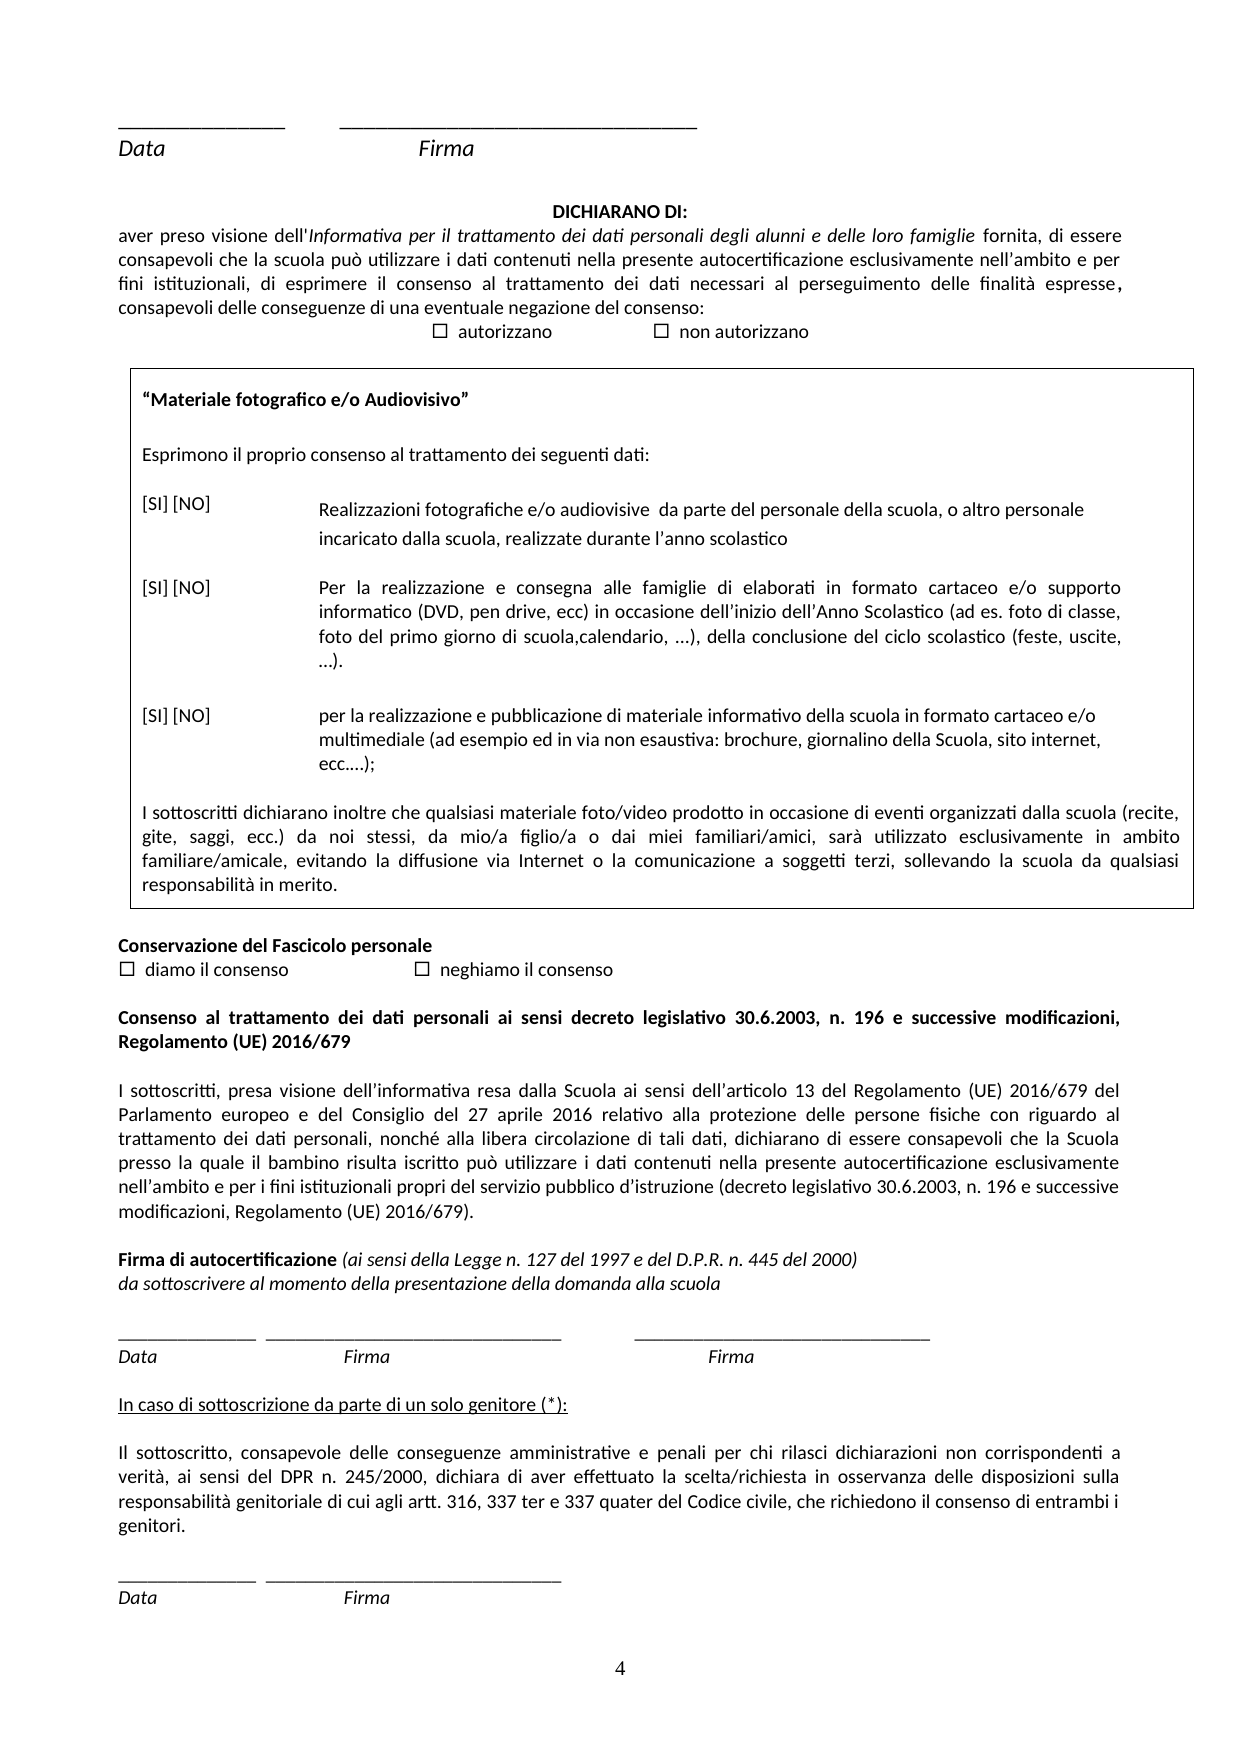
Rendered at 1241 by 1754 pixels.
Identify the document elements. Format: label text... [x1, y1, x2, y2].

text Il sottoscritto, consapevole delle conseguenze amministrative e penali per chi rilasci dichiarazioni non corrispondenti a verità, ai sensi del DPR n. 245/2000, dichiara di aver effettuato la scelta/richiesta in osservanza delle disposizioni sulla responsabilità genitoriale di cui agli artt. 316, 337 ter e 337 quater del Codice civile, che richiedono il consenso di entrambi i genitori. [118, 1441, 1122, 1537]
text aver preso visione dell'Informativa per il trattamento dei dati personali degli alunni e delle loro famiglie fornita, di essere consapevoli che la scuola può utilizzare i dati contenuti nella presente autocertificazione esclusivamente nell’ambito e per fini istituzionali, di esprimere il consenso al trattamento dei dati necessari al perseguimento delle finalità espresse, consapevoli delle conseguenze di una eventuale negazione del consenso: [118, 223, 1122, 320]
text Conservazione del Fascicolo personale [118, 933, 1122, 957]
text Firma di autocertificazione (ai sensi della Legge n. 127 del 1997 e del D.P.R. n. 445 del 2000) [118, 1247, 1122, 1271]
text ______________ ______________________________ ______________________________ [118, 1320, 1122, 1344]
text In caso di sottoscrizione da parte di un solo genitore (*): [118, 1392, 1122, 1416]
text da sottoscrivere al momento della presentazione della domanda alla scuola [118, 1271, 1122, 1296]
text Data Firma Firma [118, 1344, 1122, 1368]
text ______________ ______________________________ [118, 103, 1122, 133]
text DICHIARANO DI: [118, 199, 1122, 223]
text ______________ ______________________________ [118, 1561, 1122, 1586]
table_header “Materiale fotografico e/o Audiovisivo” Esprimono il proprio consenso al trattamento dei seguenti dati: I sottoscritti dichiarano inoltre che qualsiasi materiale foto/video prodotto in occasione di eventi organizzati dalla scuola (recite, gite, saggi, ecc.) da noi stessi, da mio/a figlio/a o dai miei familiari/amici, sarà utilizzato esclusivamente in ambito familiare/amicale, evitando la diffusione via Internet o la comunicazione a soggetti terzi, sollevando la scuola da qualsiasi responsabilità in merito. [131, 369, 1193, 908]
text Data Firma [118, 133, 1122, 169]
text Consenso al trattamento dei dati personali ai sensi decreto legislativo 30.6.2003, n. 196 e successive modificazioni, Regolamento (UE) 2016/679 [118, 1006, 1122, 1054]
text autorizzano non autorizzano [118, 320, 1122, 344]
text Data Firma [118, 1586, 1122, 1617]
text diamo il consenso neghiamo il consenso [118, 957, 1122, 981]
text I sottoscritti, presa visione dell’informativa resa dalla Scuola ai sensi dell’articolo 13 del Regolamento (UE) 2016/679 del Parlamento europeo e del Consiglio del 27 aprile 2016 relativo alla protezione delle persone fisiche con riguardo al trattamento dei dati personali, nonché alla libera circolazione di tali dati, dichiarano di essere consapevoli che la Scuola presso la quale il bambino risulta iscritto può utilizzare i dati contenuti nella presente autocertificazione esclusivamente nell’ambito e per i fini istituzionali propri del servizio pubblico d’istruzione (decreto legislativo 30.6.2003, n. 196 e successive modificazioni, Regolamento (UE) 2016/679). [118, 1078, 1122, 1223]
